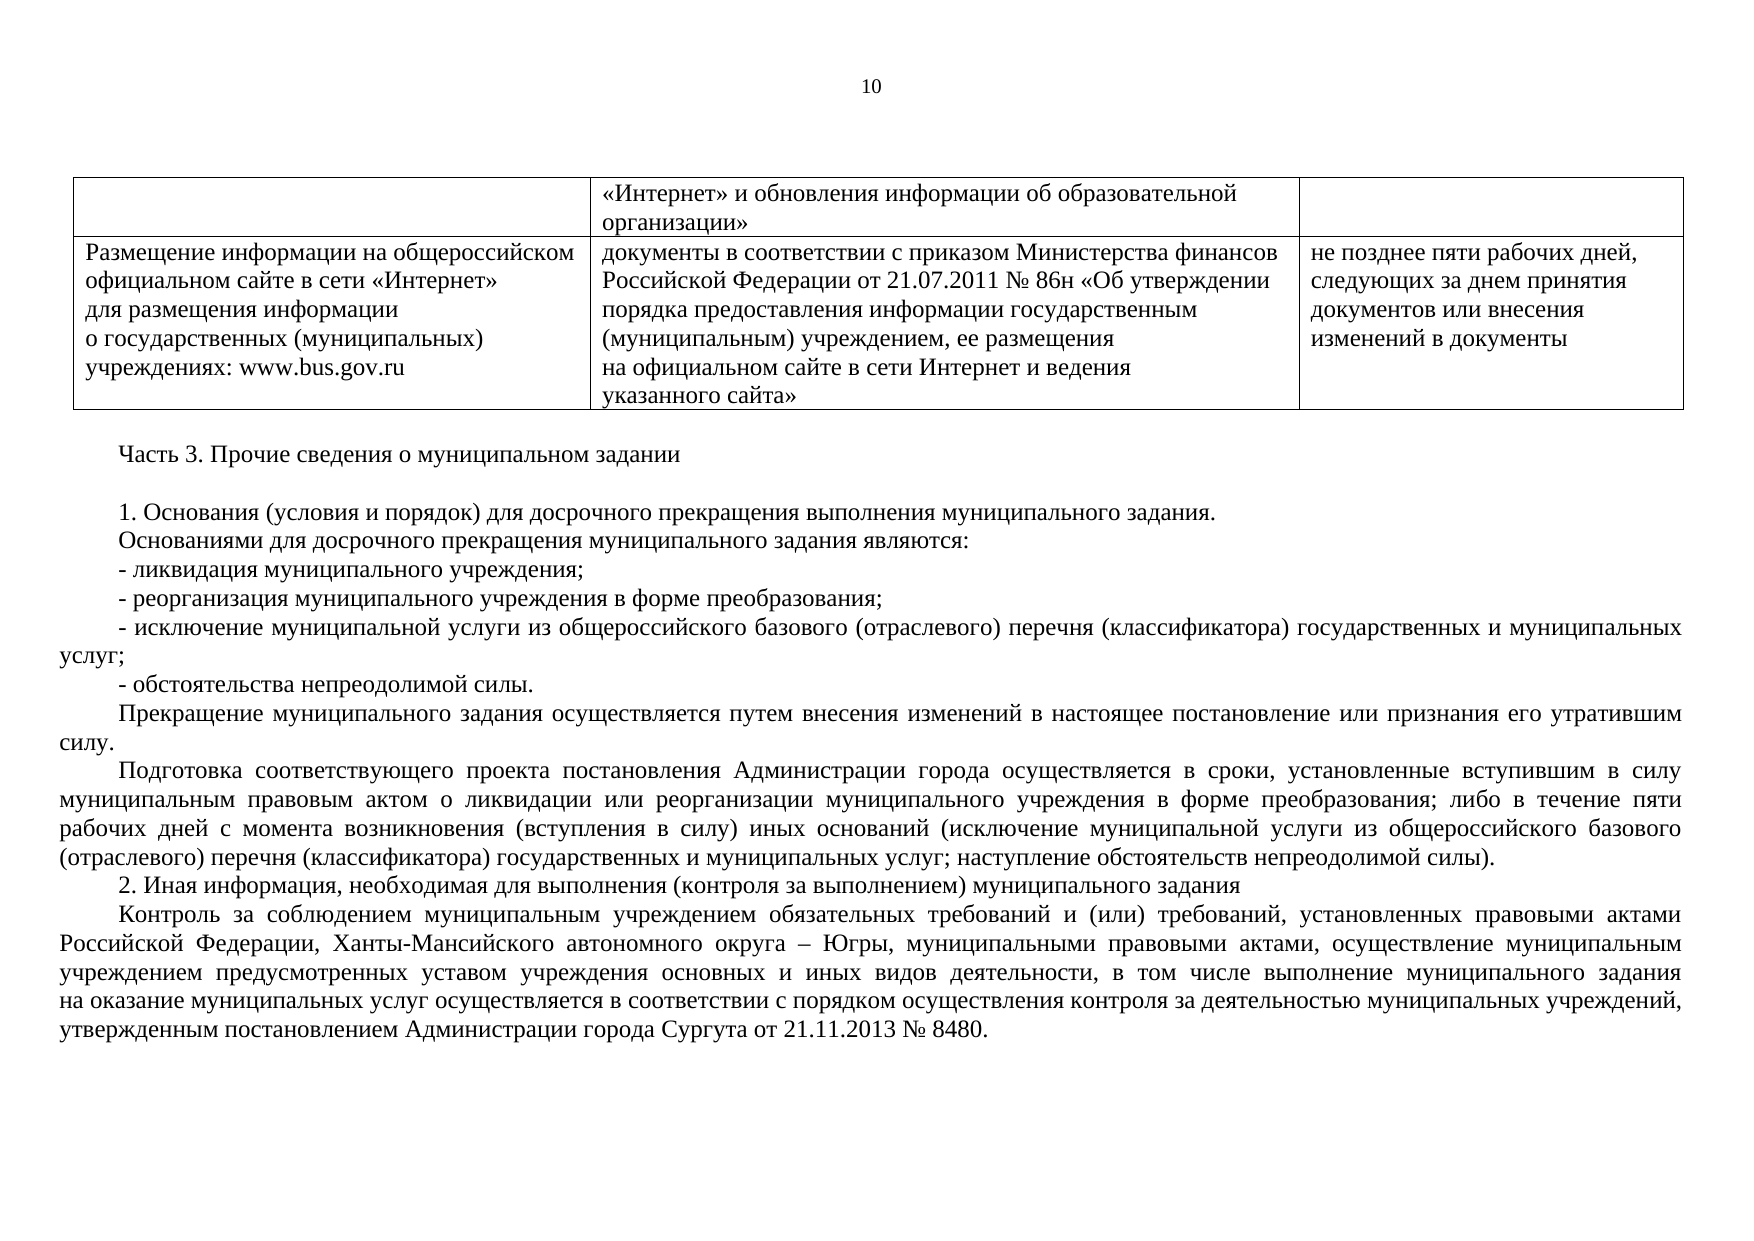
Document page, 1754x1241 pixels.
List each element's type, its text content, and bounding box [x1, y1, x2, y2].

table_cell Размещение информации на общероссийском официальном сайте в сети «Интернет» для размещения информации о государственных (муниципальных) учреждениях: www.bus.gov.ru [74, 237, 590, 409]
text - обстоятельства непреодолимой силы. [59, 669, 1683, 698]
text Прекращение муниципального задания осуществляется путем внесения изменений в настоящее постановление или признания его утратившим силу. [59, 698, 1683, 755]
text Часть 3. Прочие сведения о муниципальном задании [59, 439, 1683, 468]
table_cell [591, 178, 1299, 236]
text Подготовка соответствующего проекта постановления Администрации города осуществляется в сроки, установленные вступившим в силу муниципальным правовым актом о ликвидации или реорганизации муниципального учреждения в форме преобразования; либо в течение пяти рабочих дней с момента возникновения (вступления в силу) иных оснований (исключение муниципальной услуги из общероссийского базового (отраслевого) перечня (классификатора) государственных и муниципальных услуг; наступление обстоятельств непреодолимой силы). [59, 755, 1683, 870]
text - исключение муниципальной услуги из общероссийского базового (отраслевого) перечня (классификатора) государственных и муниципальных услуг; [59, 612, 1683, 669]
table_cell не позднее пяти рабочих дней, следующих за днем принятия документов или внесения изменений в документы [1300, 237, 1683, 409]
table_cell документы в соответствии с приказом Министерства финансов Российской Федерации от 21.07.2011 № 86н «Об утверждении порядка предоставления информации государственным (муниципальным) учреждением, ее размещения на официальном сайте в сети Интернет и ведения указанного сайта» [591, 237, 1299, 409]
text - реорганизация муниципального учреждения в форме преобразования; [59, 583, 1683, 612]
text - ликвидация муниципального учреждения; [59, 554, 1683, 583]
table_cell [1300, 178, 1683, 236]
text 1. Основания (условия и порядок) для досрочного прекращения выполнения муниципального задания. [59, 497, 1683, 525]
text Контроль за соблюдением муниципальным учреждением обязательных требований и (или) требований, установленных правовыми актами Российской Федерации, Ханты-Мансийского автономного округа – Югры, муниципальными правовыми актами, осуществление муниципальным учреждением предусмотренных уставом учреждения основных и иных видов деятельности, в том числе выполнение муниципального задания на оказание муниципальных услуг осуществляется в соответствии с порядком осуществления контроля за деятельностью муниципальных учреждений, утвержденным постановлением Администрации города Сургута от 21.11.2013 № 8480. [59, 899, 1683, 1043]
text 2. Иная информация, необходимая для выполнения (контроля за выполнением) муниципального задания [59, 870, 1683, 899]
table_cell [74, 178, 590, 236]
text Основаниями для досрочного прекращения муниципального задания являются: [59, 525, 1683, 554]
